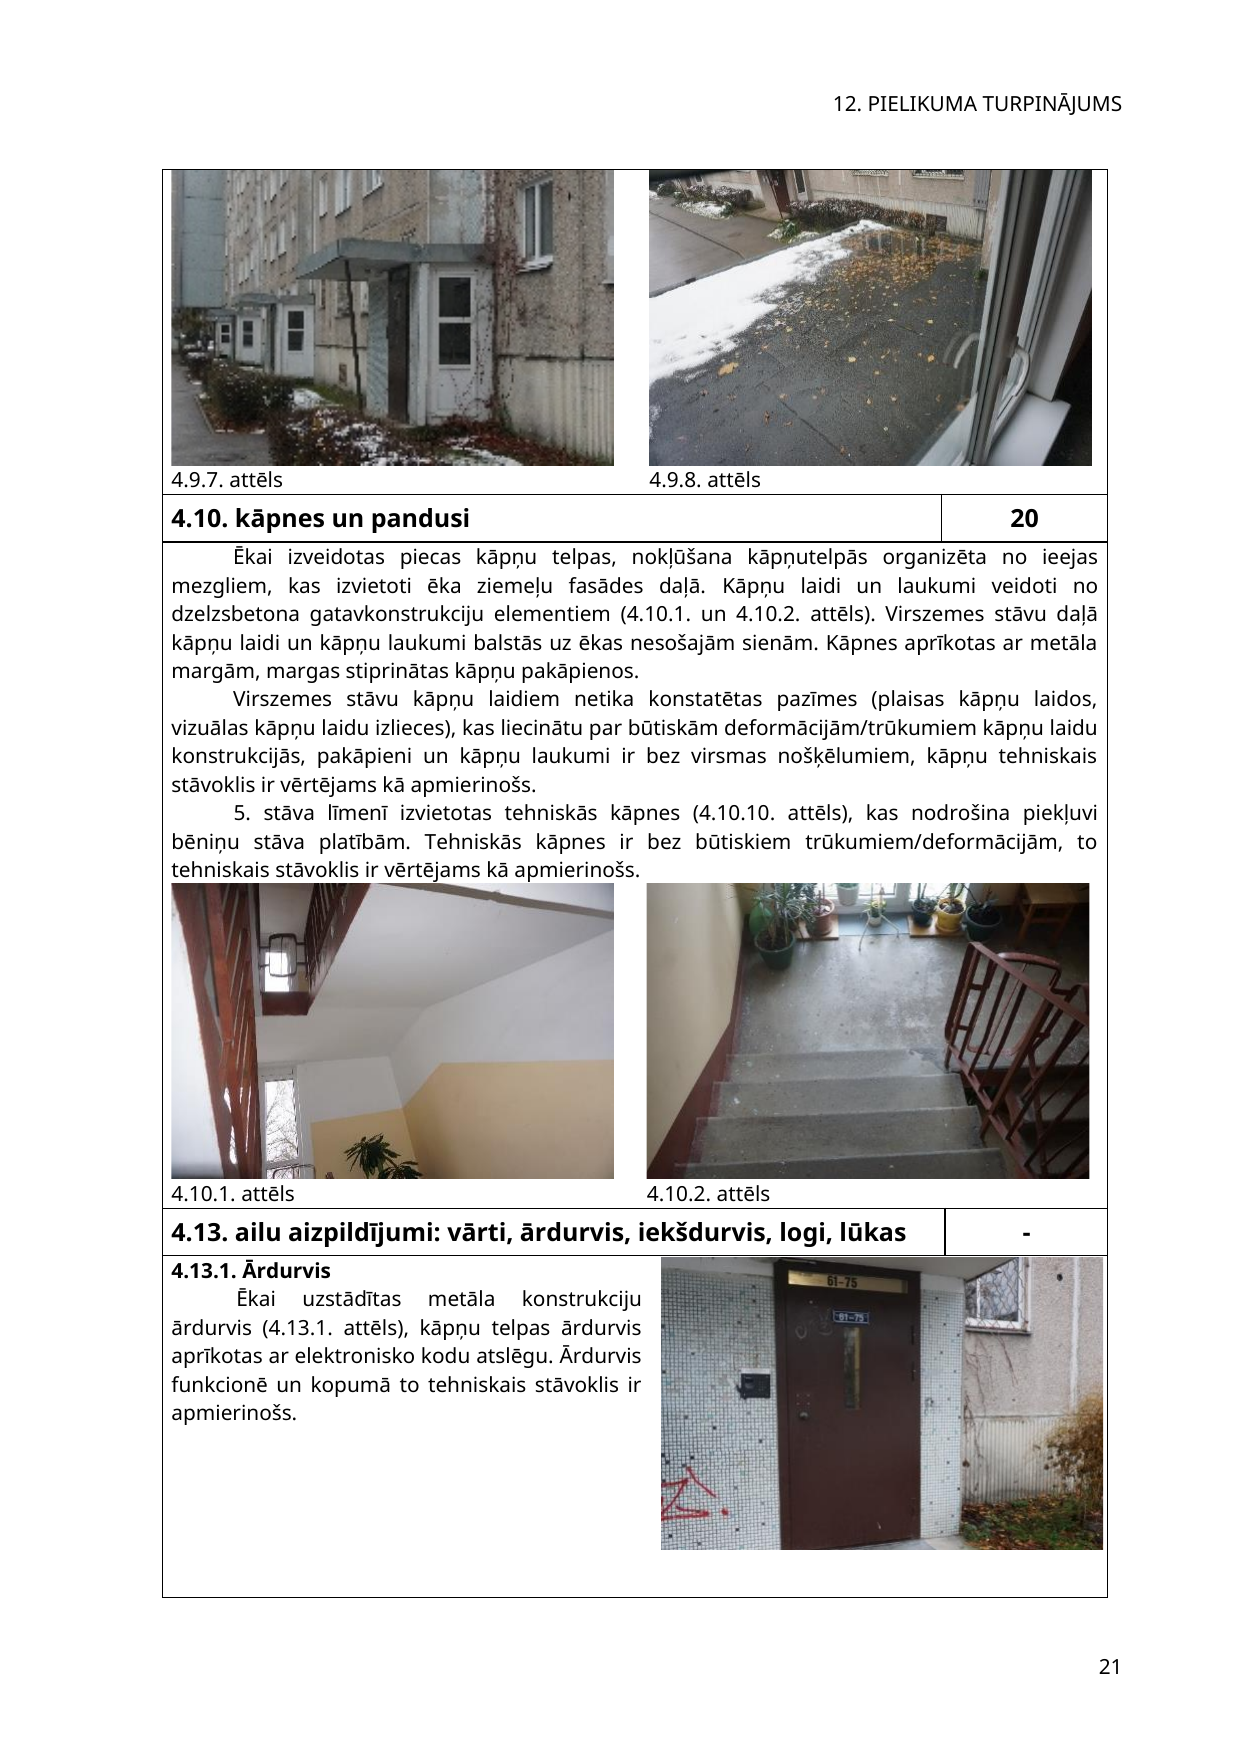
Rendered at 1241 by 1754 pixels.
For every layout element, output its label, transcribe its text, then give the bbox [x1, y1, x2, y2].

picture [171, 170, 614, 466]
picture [646, 883, 1090, 1179]
picture [649, 170, 1092, 466]
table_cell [163, 1256, 1107, 1597]
table_cell Ēkai izveidotas piecas kāpņu telpas, nokļūšana kāpņutelpās organizēta no ieejas mezgliem, kas izvietoti ēka ziemeļu fasādes daļā. Kāpņu laidi un laukumi veidoti no dzelzsbetona gatavkonstrukciju elementiem (4.10.1. un 4.10.2. attēls). Virszemes stāvu daļā kāpņu laidi un kāpņu laukumi balstās uz ēkas nesošajām sienām. Kāpnes aprīkotas ar metāla margām, margas stiprinātas kāpņu pakāpienos. Virszemes stāvu kāpņu laidiem netika konstatētas pazīmes (plaisas kāpņu laidos, vizuālas kāpņu laidu izlieces), kas liecinātu par būtiskām deformācijām/trūkumiem kāpņu laidu konstrukcijās, pakāpieni un kāpņu laukumi ir bez virsmas nošķēlumiem, kāpņu tehniskais stāvoklis ir vērtējams kā apmierinošs. 5. stāva līmenī izvietotas tehniskās kāpnes (4.10.10. attēls), kas nodrošina piekļuvi bēniņu stāva platībām. Tehniskās kāpnes ir bez būtiskiem trūkumiem/deformācijām, to tehniskais stāvoklis ir vērtējams kā apmierinošs. 4.10.1. attēls 4.10.2. attēls [163, 543, 1107, 1207]
picture [659, 1257, 1103, 1548]
table_cell 4.10. kāpnes un pandusi [163, 495, 941, 541]
table_cell 20 [942, 495, 1107, 541]
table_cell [163, 170, 1107, 494]
table_cell - [946, 1209, 1107, 1255]
picture [171, 883, 614, 1179]
table_cell 4.13. ailu aizpildījumi: vārti, ārdurvis, iekšdurvis, logi, lūkas [163, 1209, 944, 1255]
